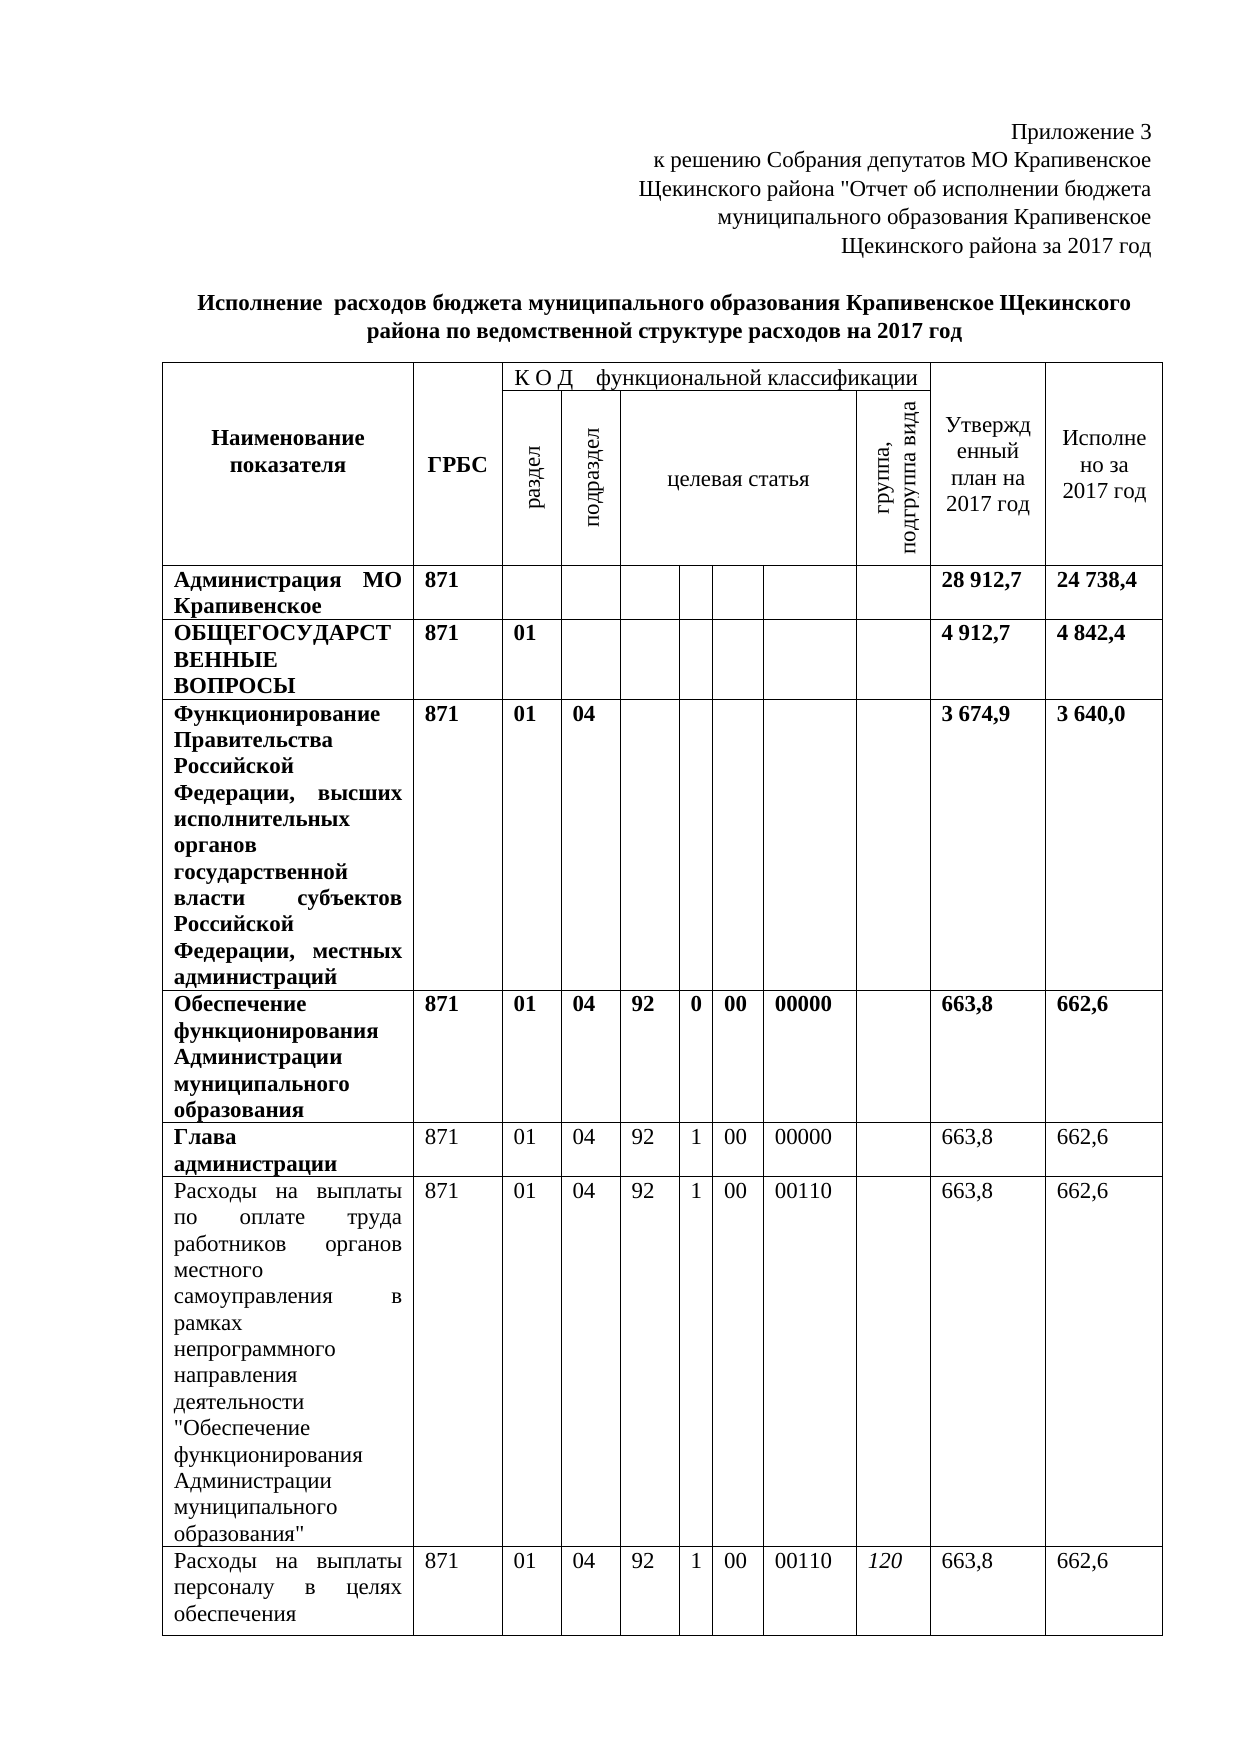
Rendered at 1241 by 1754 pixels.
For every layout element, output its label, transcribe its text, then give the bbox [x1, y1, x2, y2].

table_cell 871 [414, 700, 502, 989]
table_cell 871 [414, 1177, 502, 1546]
table_cell 28 912,7 [931, 566, 1045, 618]
table_cell 00000 [764, 1123, 856, 1176]
table_cell [680, 700, 712, 989]
table_cell [562, 566, 620, 618]
table_cell 3 640,0 [1046, 700, 1162, 989]
table_header Наименование показателя [163, 363, 413, 565]
table_cell подраздел [562, 391, 620, 565]
table_cell 01 [503, 991, 561, 1122]
table_cell 00 [713, 1123, 763, 1176]
table_cell 00 [713, 1177, 763, 1546]
table_cell 01 [503, 700, 561, 989]
table_cell 00000 [764, 991, 856, 1122]
text Щекинского района за 2017 год [177, 232, 1152, 258]
table_header К О Д функциональной классификации [503, 363, 930, 390]
table_cell 01 [503, 620, 561, 698]
table_cell 662,6 [1046, 1123, 1162, 1176]
table_cell [621, 566, 679, 618]
table_cell 871 [414, 620, 502, 698]
table_cell [562, 620, 620, 698]
table_cell ОБЩЕГОСУДАРСТВЕННЫЕ ВОПРОСЫ [163, 620, 413, 698]
table_cell 871 [414, 991, 502, 1122]
table_cell 00110 [764, 1177, 856, 1546]
table_cell [857, 700, 930, 989]
table_header Исполнено за 2017 год [1046, 363, 1162, 565]
table_header Утвержденный план на 2017 год [931, 363, 1045, 565]
table_cell раздел [503, 391, 561, 565]
table_cell 04 [562, 1547, 620, 1635]
table_cell Расходы на выплаты по оплате труда работников органов местного самоуправления в рамках непрограммного направления деятельности "Обеспечение функционирования Администрации муниципального образования" [163, 1177, 413, 1546]
table_header ГРБС [414, 363, 502, 565]
table_cell Глава администрации [163, 1123, 413, 1176]
table_cell 0 [680, 991, 712, 1122]
table_cell Администрация МО Крапивенское [163, 566, 413, 618]
table_cell [680, 620, 712, 698]
table_cell 662,6 [1046, 991, 1162, 1122]
table_cell 662,6 [1046, 1547, 1162, 1635]
table_cell 24 738,4 [1046, 566, 1162, 618]
table_cell 663,8 [931, 1177, 1045, 1546]
table_cell 01 [503, 1177, 561, 1546]
table_cell 871 [414, 566, 502, 618]
table_cell 01 [503, 1547, 561, 1635]
table_cell 00110 [764, 1547, 856, 1635]
table_cell Функционирование Правительства Российской Федерации, высших исполнительных органов государственной власти субъектов Российской Федерации, местных администраций [163, 700, 413, 989]
table_cell 04 [562, 700, 620, 989]
table_cell 92 [621, 991, 679, 1122]
table_cell [764, 700, 856, 989]
table_cell 1 [680, 1547, 712, 1635]
table_cell 663,8 [931, 1123, 1045, 1176]
table_cell 1 [680, 1177, 712, 1546]
table_cell 04 [562, 1123, 620, 1176]
text муниципального образования Крапивенское [177, 203, 1152, 230]
table_cell [857, 566, 930, 618]
table_cell 871 [414, 1547, 502, 1635]
table_cell 92 [621, 1123, 679, 1176]
table_cell 92 [621, 1547, 679, 1635]
table_cell 04 [562, 991, 620, 1122]
table_cell [857, 991, 930, 1122]
table_cell [764, 566, 856, 618]
table_cell [621, 700, 679, 989]
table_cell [163, 1547, 413, 1635]
text Исполнение расходов бюджета муниципального образования Крапивенское Щекинского района по ведомственной структуре расходов на 2017 год [177, 289, 1152, 343]
table_cell 3 674,9 [931, 700, 1045, 989]
table_cell 01 [503, 1123, 561, 1176]
table_cell 662,6 [1046, 1177, 1162, 1546]
table_cell [680, 566, 712, 618]
table_cell группа, подгруппа вида расхода [857, 391, 930, 565]
table_cell [764, 620, 856, 698]
table_cell 1 [680, 1123, 712, 1176]
table_cell [857, 1177, 930, 1546]
text Щекинского района "Отчет об исполнении бюджета [177, 175, 1152, 201]
table_cell Обеспечение функционирования Администрации муниципального образования [163, 991, 413, 1122]
table_cell [713, 566, 763, 618]
table_cell [713, 620, 763, 698]
text Приложение 3 [177, 118, 1152, 144]
table_cell 4 842,4 [1046, 620, 1162, 698]
table_cell 120 [857, 1547, 930, 1635]
table_cell [713, 700, 763, 989]
table_cell [857, 1123, 930, 1176]
table_cell 663,8 [931, 1547, 1045, 1635]
table_cell [621, 620, 679, 698]
table_cell 04 [562, 1177, 620, 1546]
table_cell целевая статья [621, 391, 856, 565]
table_cell 871 [414, 1123, 502, 1176]
table_cell [857, 620, 930, 698]
table_cell 00 [713, 1547, 763, 1635]
table_cell 00 [713, 991, 763, 1122]
table_cell 663,8 [931, 991, 1045, 1122]
table_cell [503, 566, 561, 618]
table_cell 92 [621, 1177, 679, 1546]
table_cell 4 912,7 [931, 620, 1045, 698]
text к решению Собрания депутатов МО Крапивенское [177, 147, 1152, 173]
